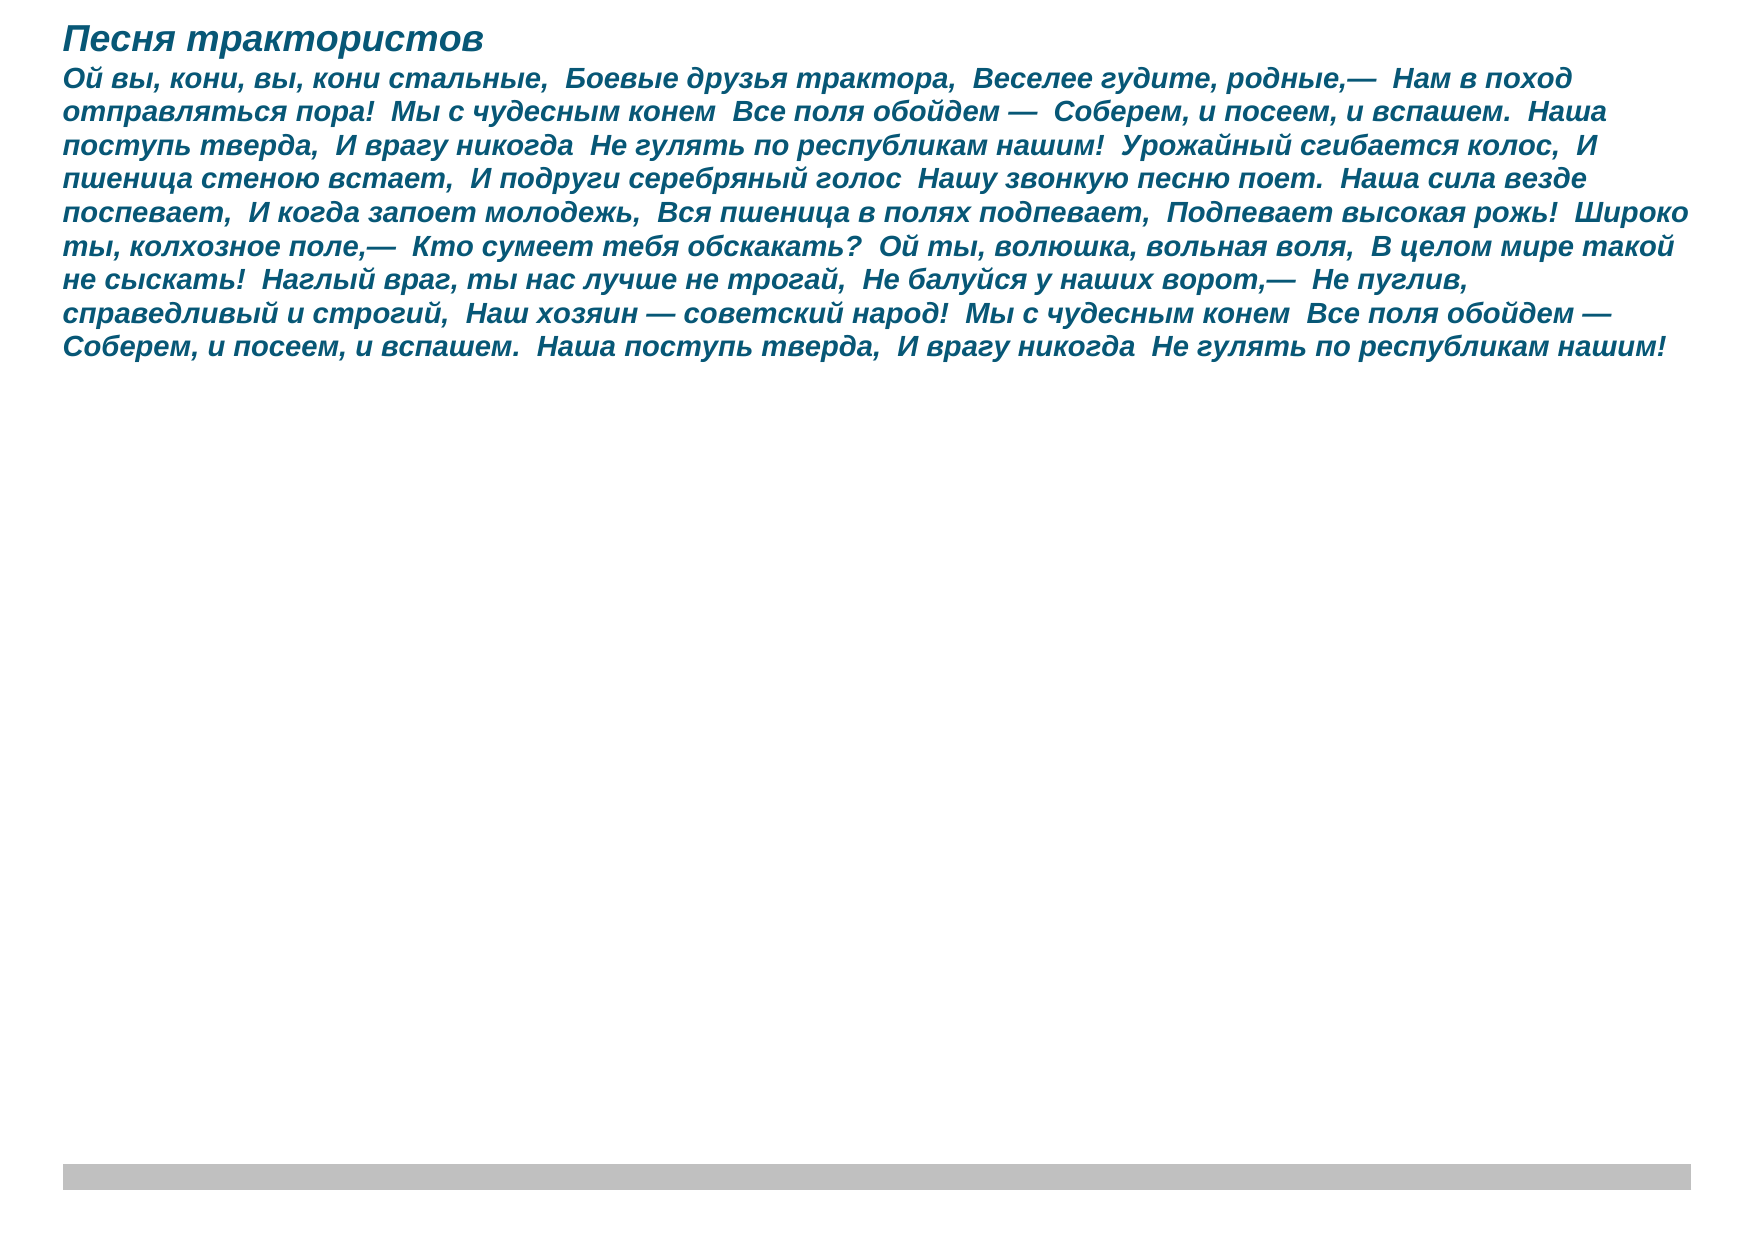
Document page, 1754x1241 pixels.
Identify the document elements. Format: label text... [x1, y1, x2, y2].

text Ой вы, кони, вы, кони стальные, [62, 61, 1691, 363]
subtitle Песня трактористов [62, 17, 1691, 60]
